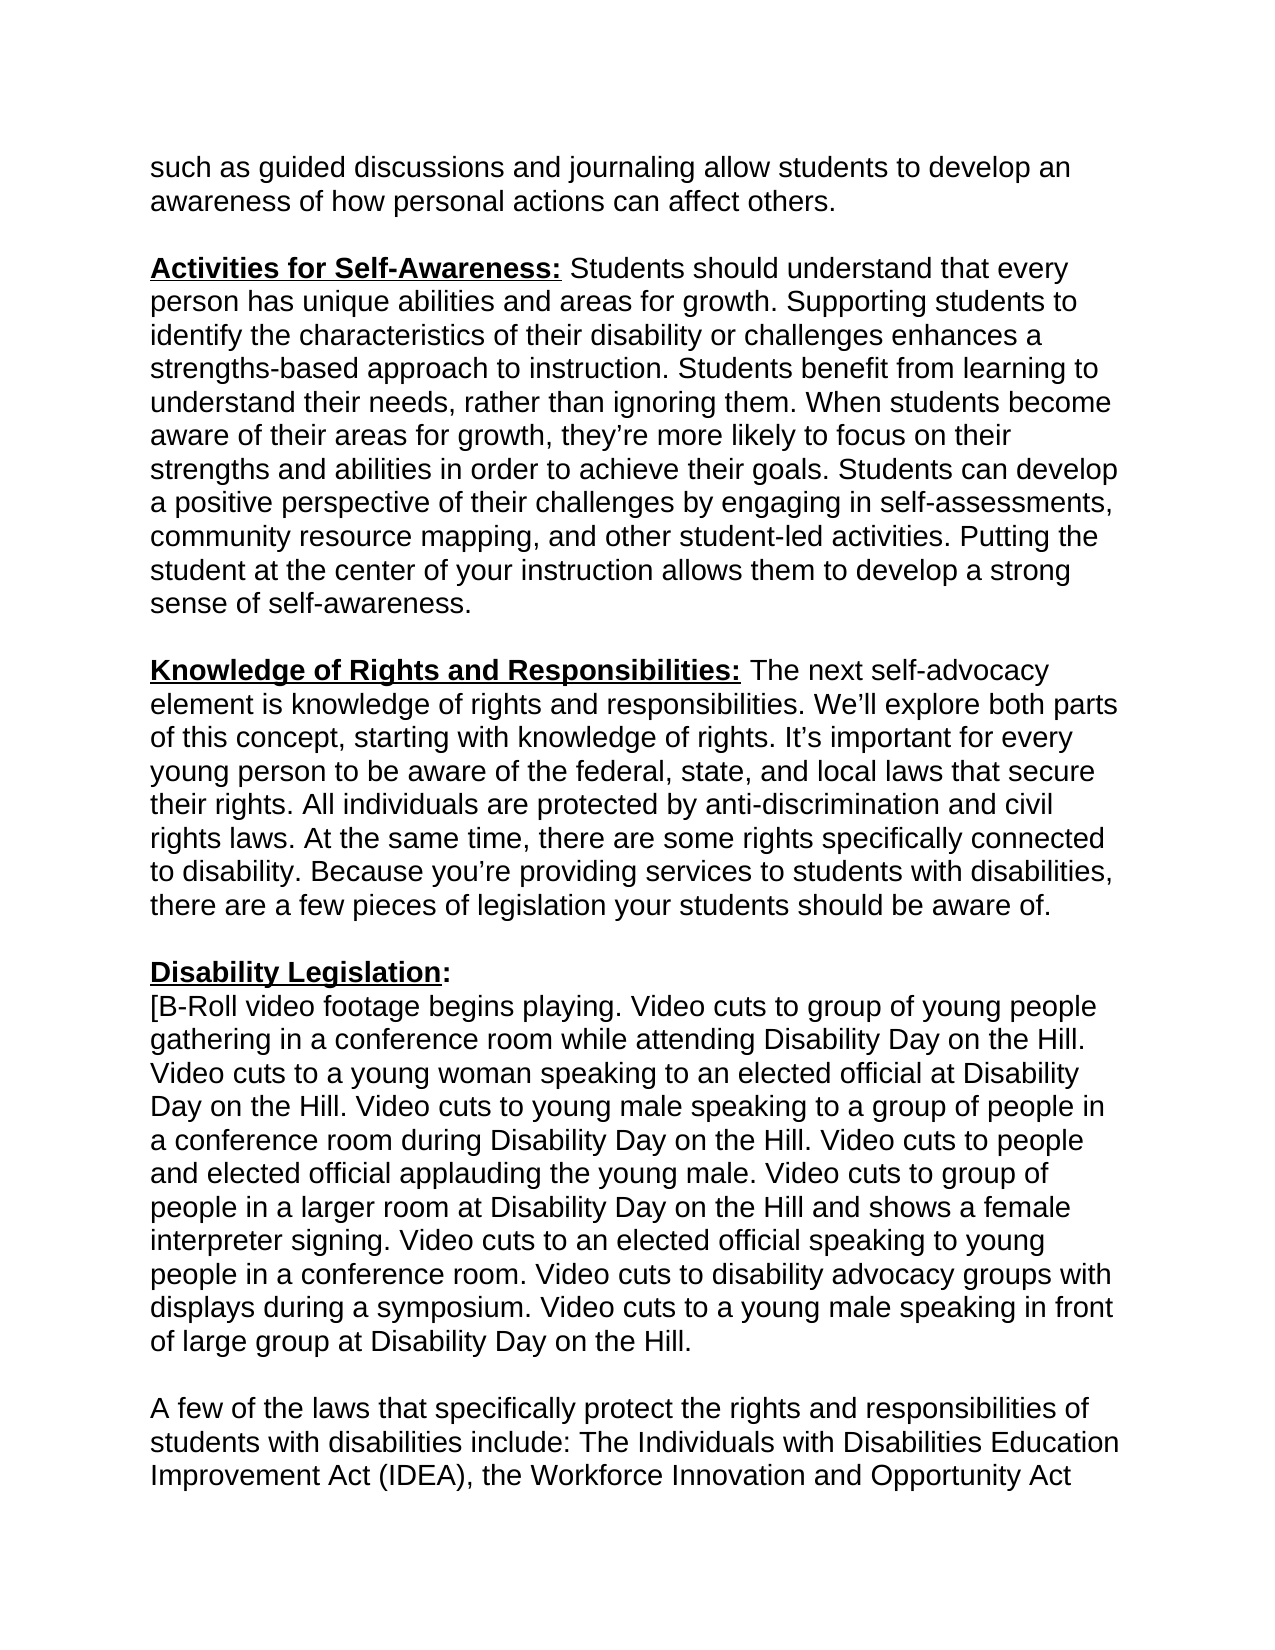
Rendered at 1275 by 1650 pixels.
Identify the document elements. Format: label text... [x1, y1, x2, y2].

text Activities for Self-Awareness: Students should understand that every person has unique abilities and areas for growth. Supporting students to identify the characteristics of their disability or challenges enhances a strengths-based approach to instruction. Students benefit from learning to understand their needs, rather than ignoring them. When students become aware of their areas for growth, they’re more likely to focus on their strengths and abilities in order to achieve their goals. Students can develop a positive perspective of their challenges by engaging in self-assessments, community resource mapping, and other student-led activities. Putting the student at the center of your instruction allows them to develop a strong sense of self-awareness. [150, 251, 1125, 619]
text Knowledge of Rights and Responsibilities: The next self-advocacy element is knowledge of rights and responsibilities. We’ll explore both parts of this concept, starting with knowledge of rights. It’s important for every young person to be aware of the federal, state, and local laws that secure their rights. All individuals are protected by anti-discrimination and civil rights laws. At the same time, there are some rights specifically connected to disability. Because you’re providing services to students with disabilities, there are a few pieces of legislation your students should be aware of. [150, 653, 1125, 921]
text [B-Roll video footage begins playing. Video cuts to group of young people gathering in a conference room while attending Disability Day on the Hill. Video cuts to a young woman speaking to an elected official at Disability Day on the Hill. Video cuts to young male speaking to a group of people in a conference room during Disability Day on the Hill. Video cuts to people and elected official applauding the young male. Video cuts to group of people in a larger room at Disability Day on the Hill and shows a female interpreter signing. Video cuts to an elected official speaking to young people in a conference room. Video cuts to disability advocacy groups with displays during a symposium. Video cuts to a young male speaking in front of large group at Disability Day on the Hill. [150, 988, 1125, 1357]
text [150, 1391, 1125, 1492]
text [150, 150, 1125, 217]
text Disability Legislation: [150, 955, 1125, 988]
